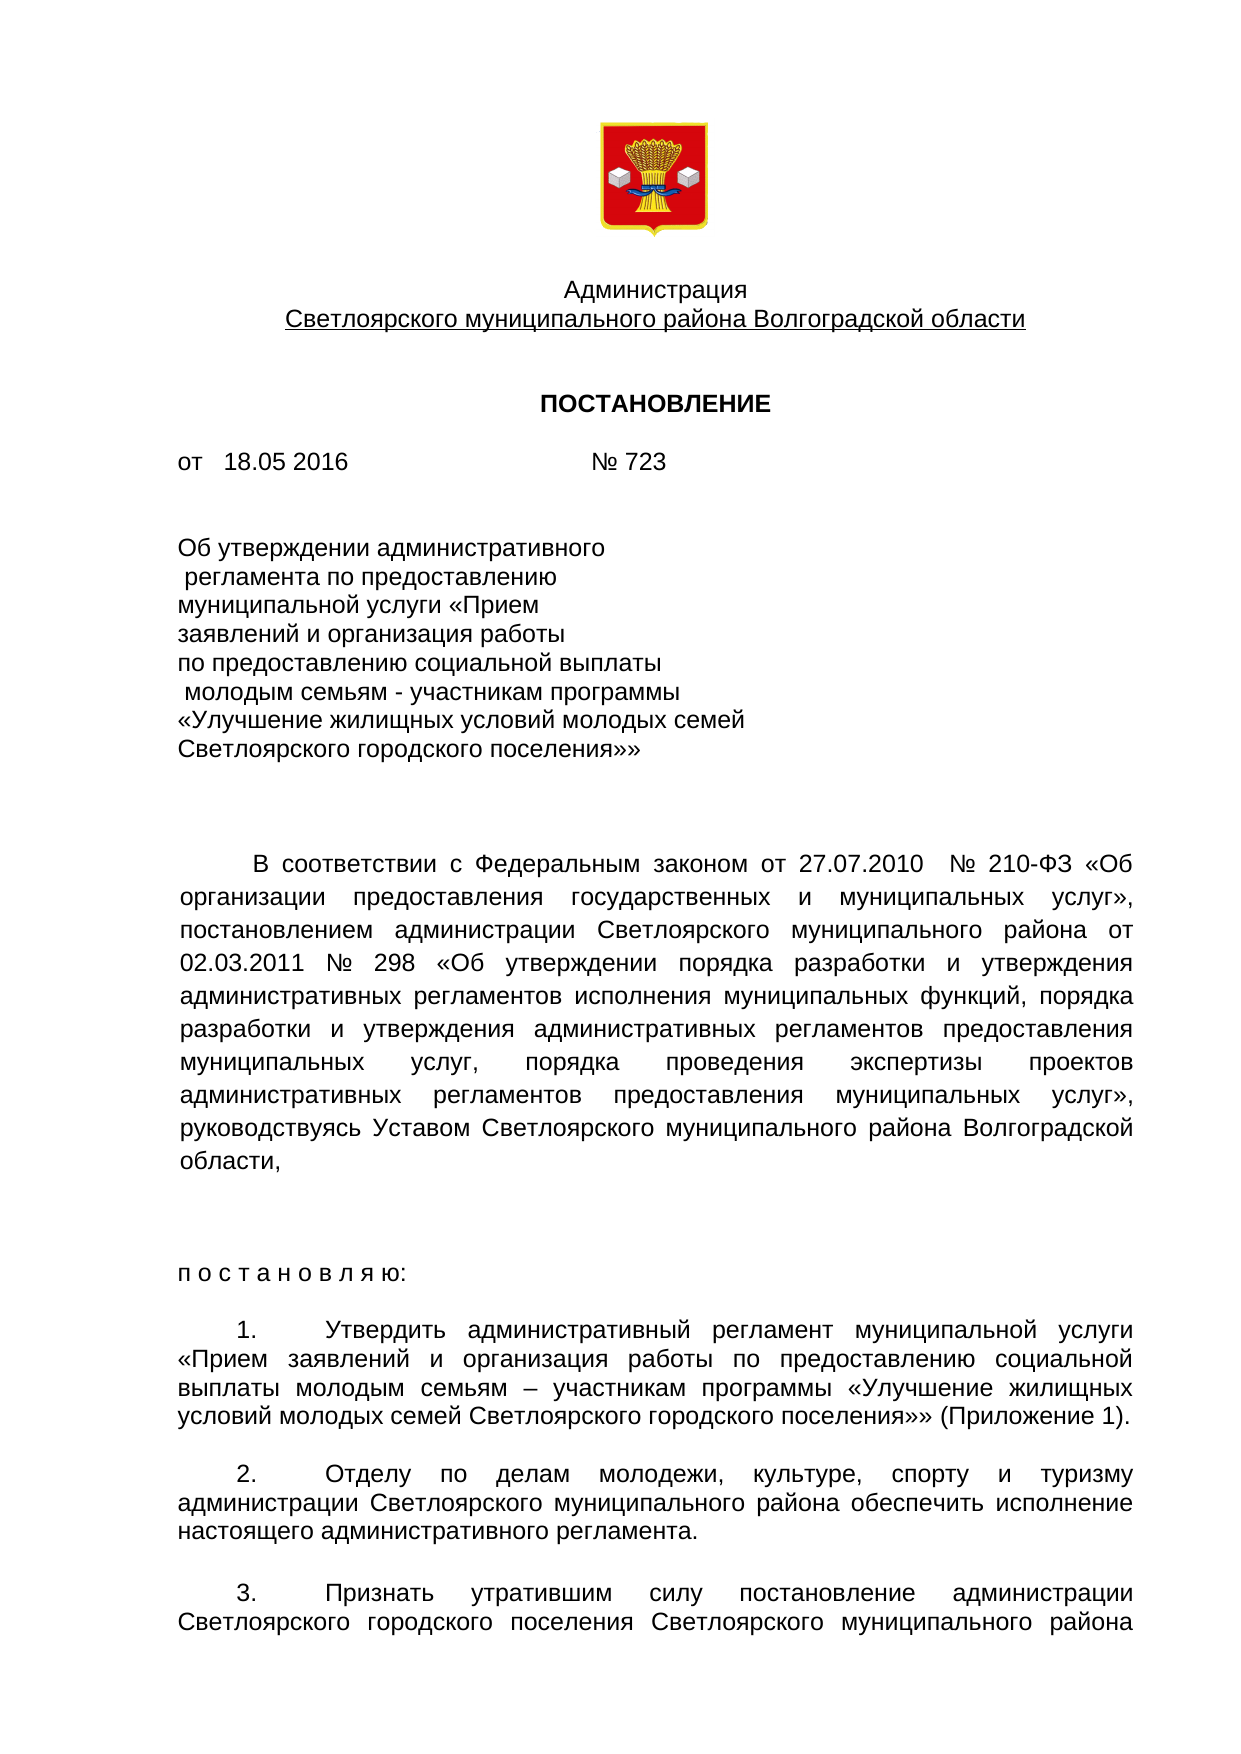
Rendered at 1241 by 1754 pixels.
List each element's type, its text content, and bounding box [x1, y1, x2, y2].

text Об утверждении административного [177, 533, 1137, 562]
text от 18.05 2016 № 723 [177, 447, 1134, 475]
list Утвердить административный регламент муниципальной услуги «Прием заявлений и организация работы по предоставлению социальной выплаты молодым семьям – участникам программы «Улучшение жилищных условий молодых семей Светлоярского городского поселения»» (Приложение 1). [177, 1315, 1134, 1430]
list Отделу по делам молодежи, культуре, спорту и туризму администрации Светлоярского муниципального района обеспечить исполнение настоящего административного регламента. [177, 1459, 1134, 1545]
text регламента по предоставлению [177, 562, 1137, 590]
text заявлений и организация работы [177, 619, 1137, 648]
text молодым семьям - участникам программы [177, 677, 1137, 705]
text Светлоярского городского поселения»» [177, 734, 1137, 763]
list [177, 1578, 1134, 1636]
picture [596, 118, 715, 237]
text по предоставлению социальной выплаты [177, 648, 1137, 677]
text муниципальной услуги «Прием [177, 590, 1137, 619]
text п о с т а н о в л я ю: [177, 1258, 1134, 1286]
text «Улучшение жилищных условий молодых семей [177, 705, 1137, 734]
text В соответствии с Федеральным законом от 27.07.2010 № 210-ФЗ «Об организации предоставления государственных и муниципальных услуг», постановлением администрации Светлоярского муниципального района от 02.03.2011 № 298 «Об утверждении порядка разработки и утверждения административных регламентов исполнения муниципальных функций, порядка разработки и утверждения административных регламентов предоставления муниципальных услуг, порядка проведения экспертизы проектов административных регламентов предоставления муниципальных услуг», руководствуясь Уставом Светлоярского муниципального района Волгоградской области, [179, 849, 1134, 1175]
text ПОСТАНОВЛЕНИЕ [177, 389, 1134, 418]
text Администрация [177, 275, 1134, 303]
text Светлоярского муниципального района Волгоградской области [177, 303, 1134, 332]
